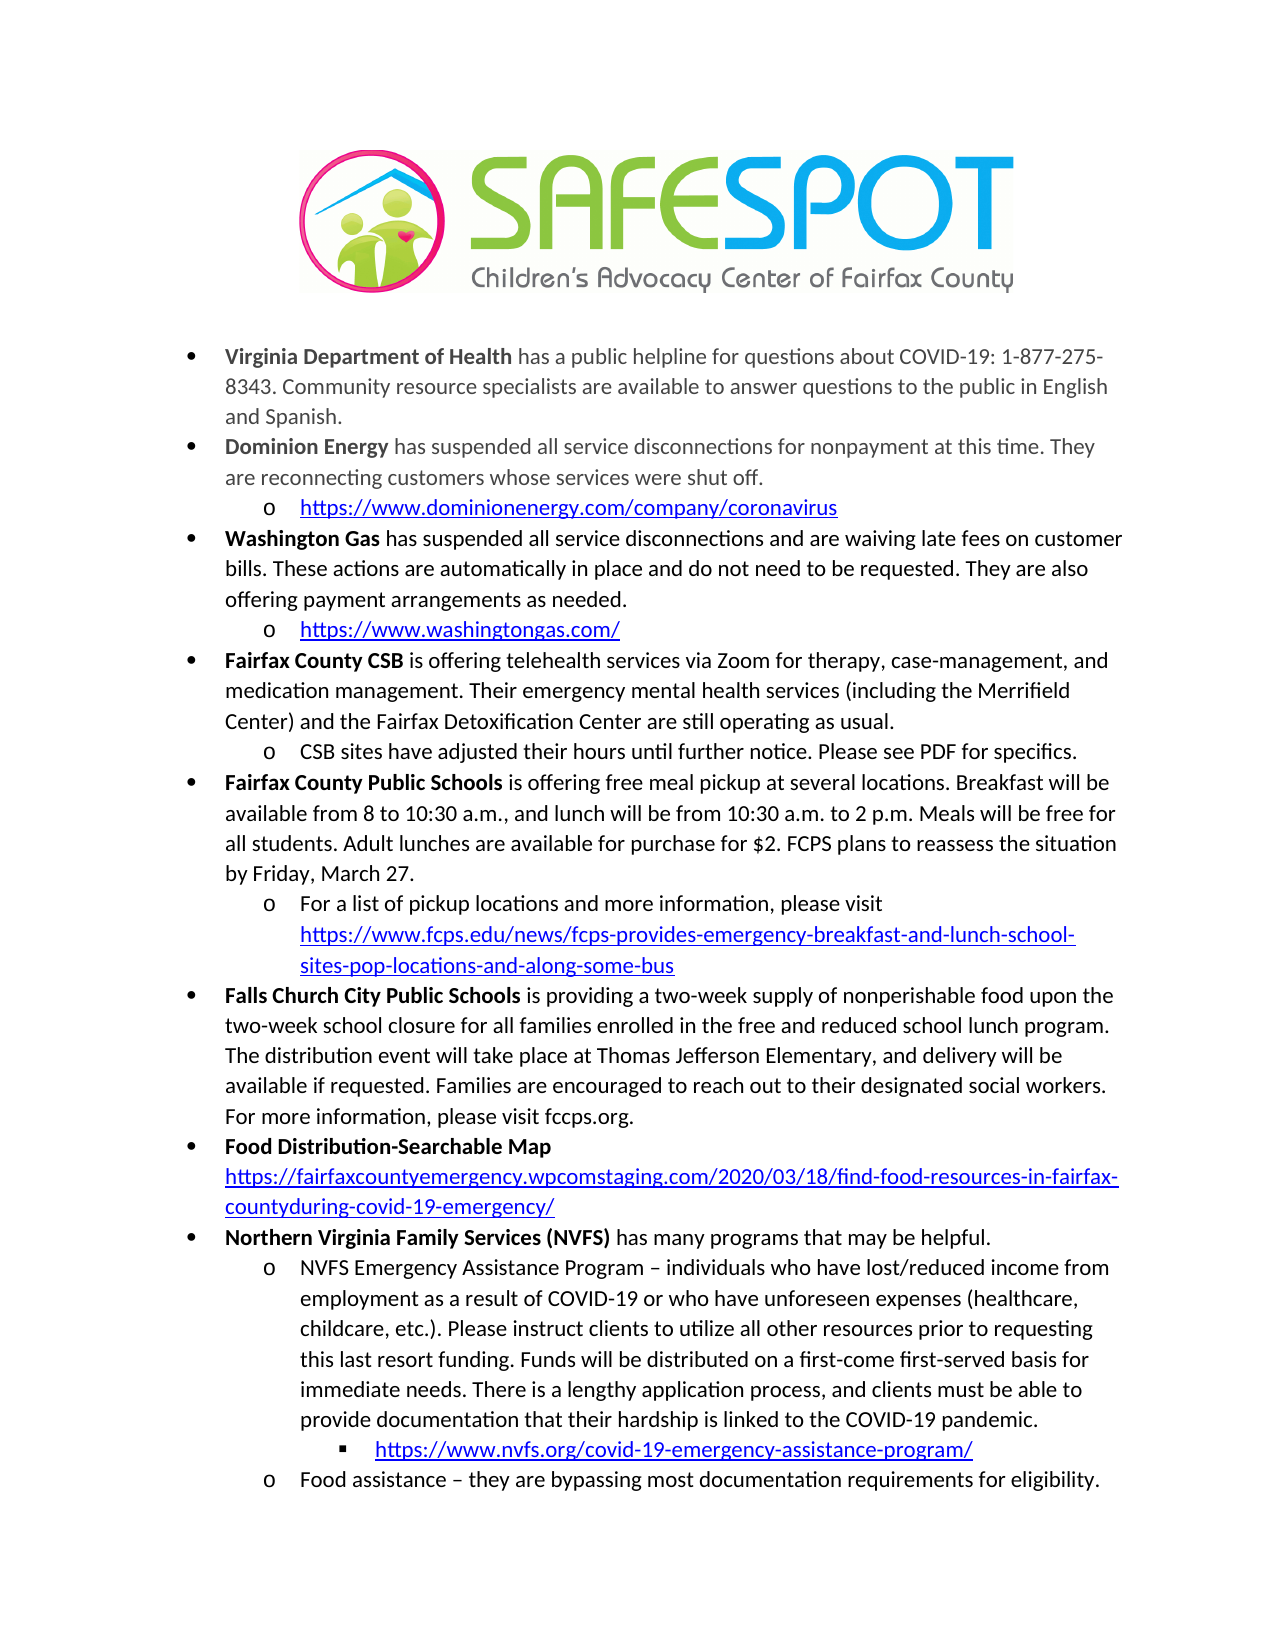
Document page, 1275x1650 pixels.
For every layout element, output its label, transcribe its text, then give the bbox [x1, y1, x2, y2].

list Northern Virginia Family Services (NVFS) has many programs that may be helpful. [187, 1223, 1125, 1251]
list CSB sites have adjusted their hours until further notice. Please see PDF for specifics. [262, 737, 1125, 766]
list Washington Gas has suspended all service disconnections and are waiving late fees on customer bills. These actions are automatically in place and do not need to be requested. They are also offering payment arrangements as needed. [187, 524, 1125, 613]
picture [299, 150, 1014, 293]
list Food assistance – they are bypassing most documentation requirements for eligibility. [262, 1466, 1125, 1495]
list Dominion Energy has suspended all service disconnections for nonpayment at this time. They are reconnecting customers whose services were shut off. [187, 432, 1125, 491]
list Fairfax County Public Schools is offering free meal pickup at several locations. Breakfast will be available from 8 to 10:30 a.m., and lunch will be from 10:30 a.m. to 2 p.m. Meals will be free for all students. Adult lunches are available for purchase for $2. FCPS plans to reassess the situation by Friday, March 27. [187, 768, 1125, 887]
list Falls Church City Public Schools is providing a two-week supply of nonperishable food upon the two-week school closure for all families enrolled in the free and reduced school lunch program. The distribution event will take place at Thomas Jefferson Elementary, and delivery will be available if requested. Families are encouraged to reach out to their designated social workers. For more information, please visit fccps.org. [187, 981, 1125, 1130]
list https://www.nvfs.org/covid-19-emergency-assistance-program/ [337, 1435, 1125, 1463]
list For a list of pickup locations and more information, please visit https://www.fcps.edu/news/fcps-provides-emergency-breakfast-and-lunch-school-sites-pop-locations-and-along-some-bus [262, 889, 1125, 979]
list https://www.dominionenergy.com/company/coronavirus [262, 493, 1125, 522]
list NVFS Emergency Assistance Program – individuals who have lost/reduced income from employment as a result of COVID-19 or who have unforeseen expenses (healthcare, childcare, etc.). Please instruct clients to utilize all other resources prior to requesting this last resort funding. Funds will be distributed on a first-come first-served basis for immediate needs. There is a lengthy application process, and clients must be able to provide documentation that their hardship is linked to the COVID-19 pandemic. [262, 1253, 1125, 1433]
list Virginia Department of Health has a public helpline for questions about COVID-19: 1-877-275-8343. Community resource specialists are available to answer questions to the public in English and Spanish. [187, 342, 1125, 430]
list Food Distribution-Searchable Map https://fairfaxcountyemergency.wpcomstaging.com/2020/03/18/find-food-resources-in-fairfax-countyduring-covid-19-emergency/ [187, 1132, 1125, 1221]
list Fairfax County CSB is offering telehealth services via Zoom for therapy, case-management, and medication management. Their emergency mental health services (including the Merrifield Center) and the Fairfax Detoxification Center are still operating as usual. [187, 646, 1125, 735]
list https://www.washingtongas.com/ [262, 615, 1125, 644]
